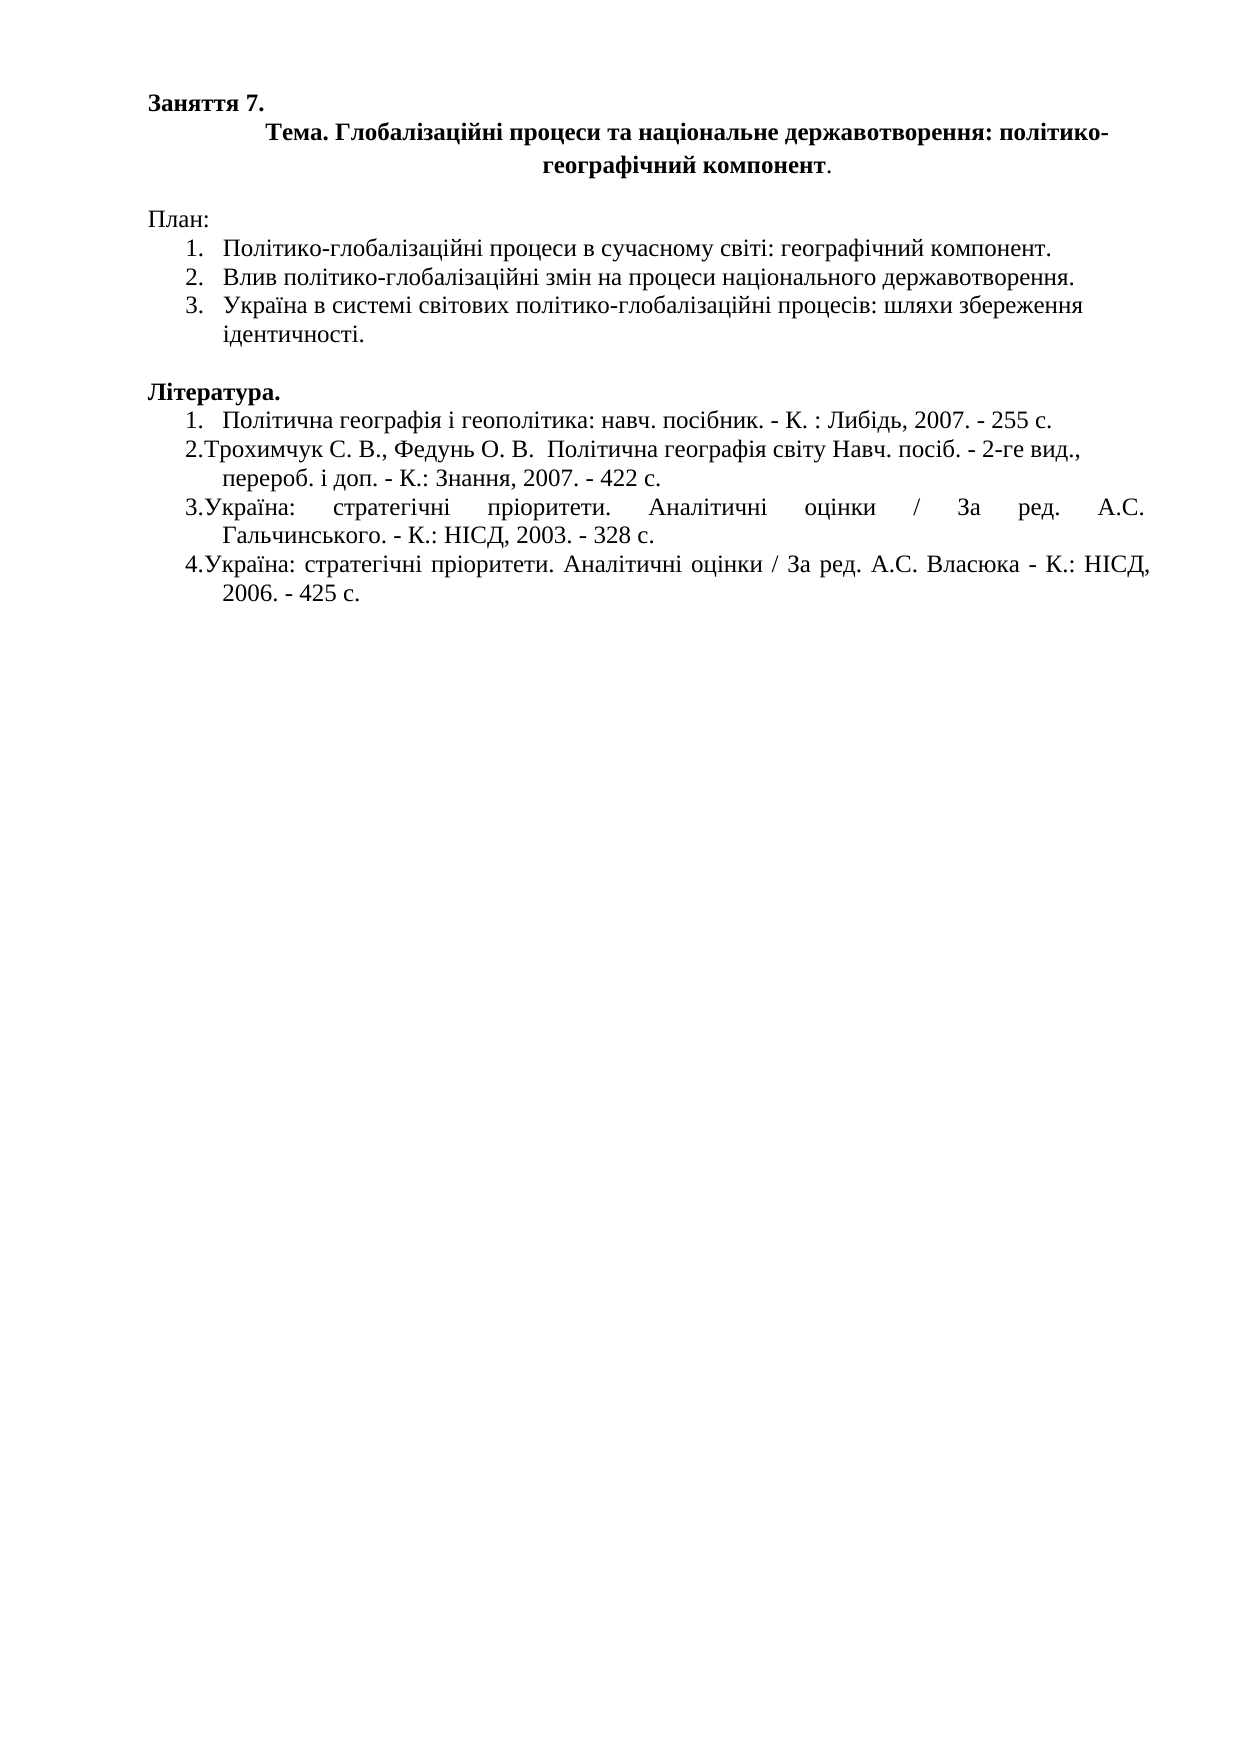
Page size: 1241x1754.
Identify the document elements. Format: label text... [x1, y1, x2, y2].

list Україна: стратегічні пріоритети. Аналітичні оцінки / За ред. А.С. Власюка - К.: НІСД, 2006. - 425 с. [185, 549, 1152, 607]
text Заняття 7. [148, 88, 1152, 117]
list Трохимчук С. В., Федунь О. В. Політична географія світу Навч. посіб. - 2-ге вид., перероб. і доп. - К.: Знання, 2007. - 422 с. [185, 434, 1152, 492]
list Політико-глобалізаційні процеси в сучасному світі: географічний компонент. [185, 233, 1152, 262]
list Тема. Глобалізаційні процеси та національне державотворення: політико-географічний компонент. [223, 117, 1152, 179]
text Література. [148, 377, 1152, 405]
list Україна в системі світових політико-глобалізаційні процесів: шляхи збереження ідентичності. [185, 290, 1152, 348]
list Політична географія і геополітика: навч. посібник. - К. : Либідь, 2007. - 255 с. [185, 405, 1152, 434]
text План: [148, 204, 1152, 233]
list Україна: стратегічні пріоритети. Аналітичні оцінки / За ред. А.С. Гальчинського. - К.: НІСД, 2003. - 328 с. [185, 492, 1152, 549]
list Влив політико-глобалізаційні змін на процеси національного державотворення. [185, 262, 1152, 290]
